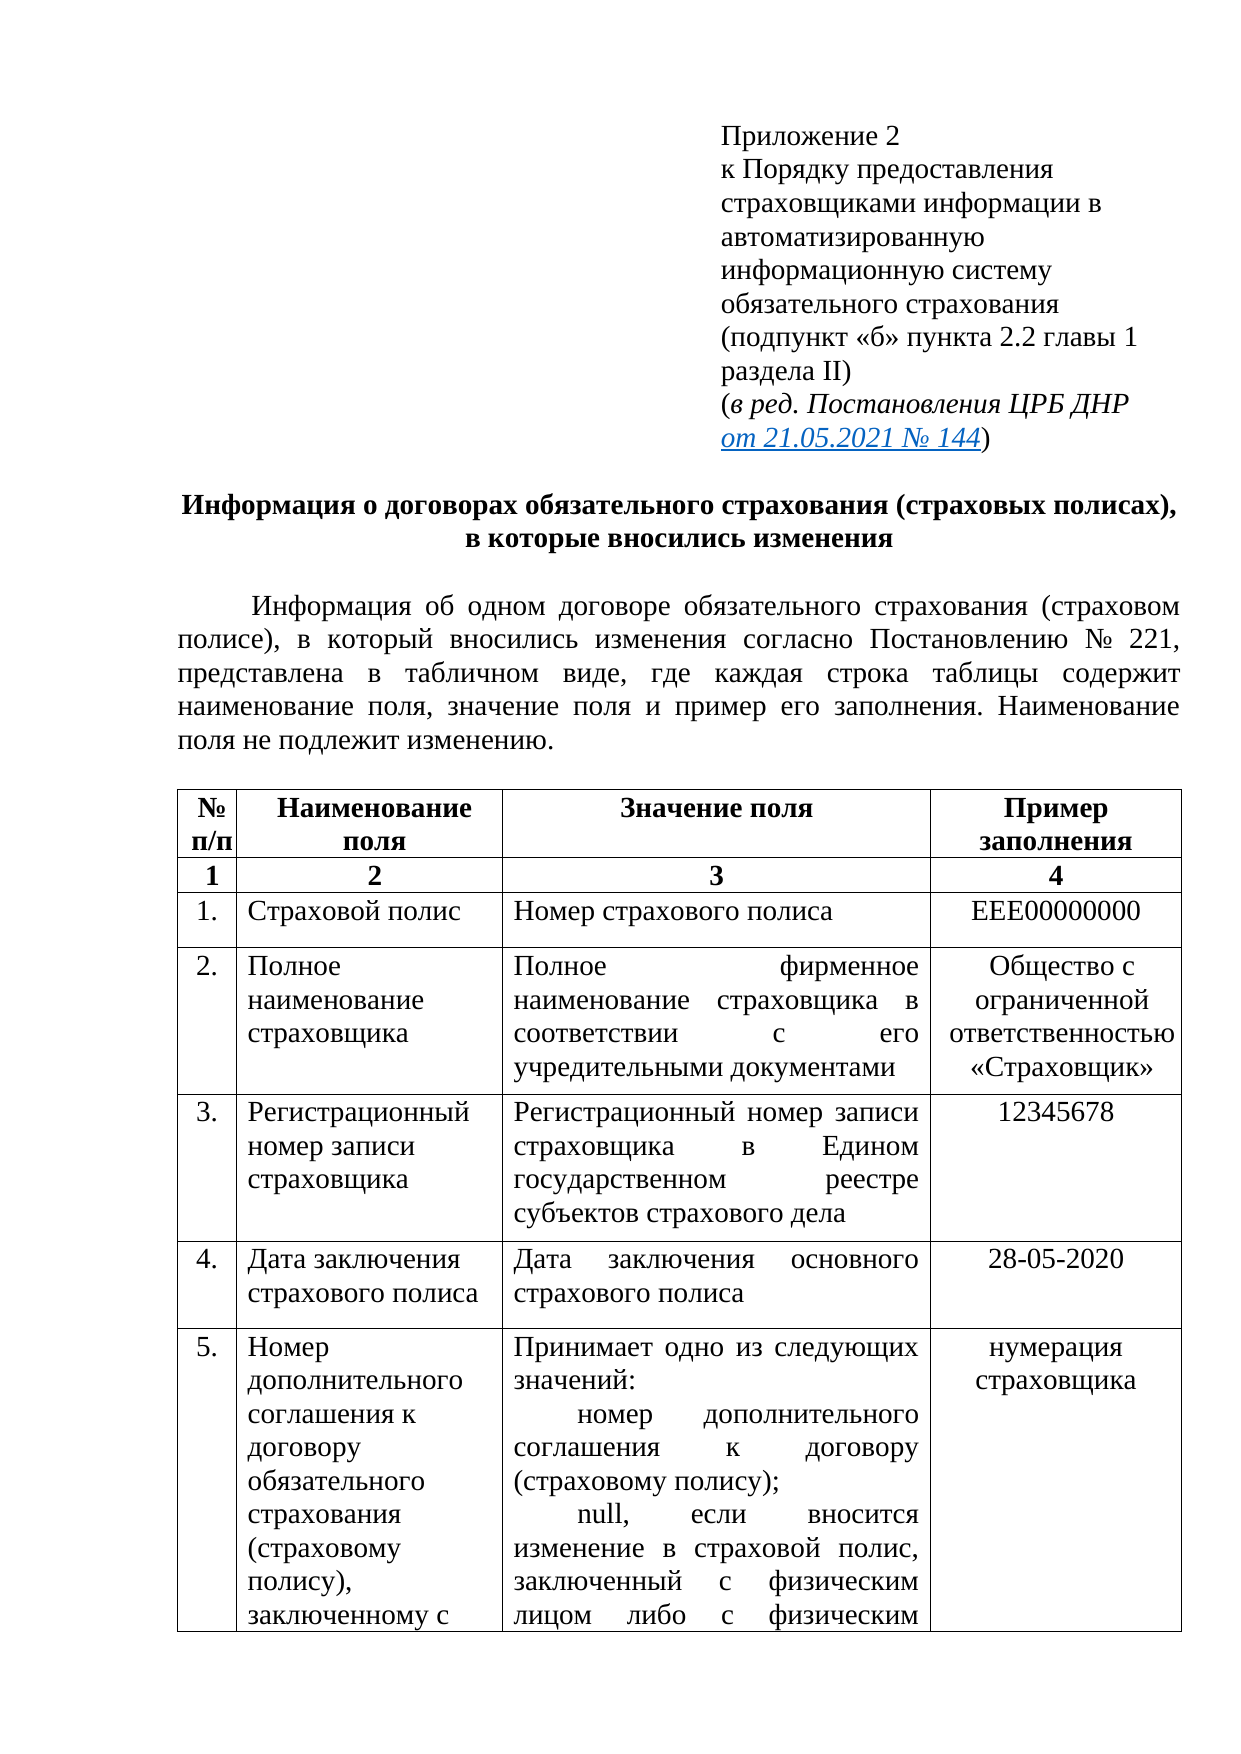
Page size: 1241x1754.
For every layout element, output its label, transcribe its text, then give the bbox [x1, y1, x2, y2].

table_cell Дата заключения страхового полиса [237, 1242, 502, 1328]
table_cell 2 [237, 858, 502, 892]
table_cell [237, 1329, 502, 1631]
table_header Пример заполнения [931, 790, 1181, 857]
text от 21.05.2021 № 144) [721, 420, 1181, 453]
table_cell 2. [178, 948, 236, 1093]
table_header Значение поля [503, 790, 930, 857]
table_cell Регистрационный номер записи страховщика [237, 1095, 502, 1241]
table_cell 4. [178, 1242, 236, 1328]
table_cell 1. [178, 893, 236, 947]
table_cell 28-05-2020 [931, 1242, 1181, 1328]
table_cell Страховой полис [237, 893, 502, 947]
text Приложение 2 [721, 118, 1181, 152]
table_cell нумерация страховщика [931, 1329, 1181, 1631]
table_header № п/п [178, 790, 236, 857]
list Информация о договорах обязательного страхования (страховых полисах), в которые вносились изменения [177, 487, 1181, 554]
table_header Наименование поля [237, 790, 502, 857]
text (в ред. Постановления ЦРБ ДНР [721, 386, 1181, 420]
table_cell EEE00000000 [931, 893, 1181, 947]
table_cell 4 [931, 858, 1181, 892]
text Информация об одном договоре обязательного страхования (страховом полисе), в который вносились изменения согласно Постановлению № 221, представлена в табличном виде, где каждая строка таблицы содержит наименование поля, значение поля и пример его заполнения. Наименование поля не подлежит изменению. [177, 588, 1181, 755]
table_cell Дата заключения основного страхового полиса [503, 1242, 930, 1328]
table_cell Регистрационный номер записи страховщика в Едином государственном реестре субъектов страхового дела [503, 1095, 930, 1241]
table_cell 5. [178, 1329, 236, 1631]
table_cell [503, 1329, 930, 1631]
table_cell 1 [178, 858, 236, 892]
table_cell Номер страхового полиса [503, 893, 930, 947]
table_cell 12345678 [931, 1095, 1181, 1241]
table_cell 3. [178, 1095, 236, 1241]
table_cell Полное наименование страховщика [237, 948, 502, 1093]
table_cell Общество с ограниченной ответственностью «Страховщик» [931, 948, 1181, 1093]
text к Порядку предоставления страховщиками информации в автоматизированную информационную систему обязательного страхования [721, 152, 1181, 319]
table_cell 3 [503, 858, 930, 892]
text (подпункт «б» пункта 2.2 главы 1 раздела II) [721, 319, 1181, 386]
table_cell Полное фирменное наименование страховщика в соответствии с его учредительными документами [503, 948, 930, 1093]
